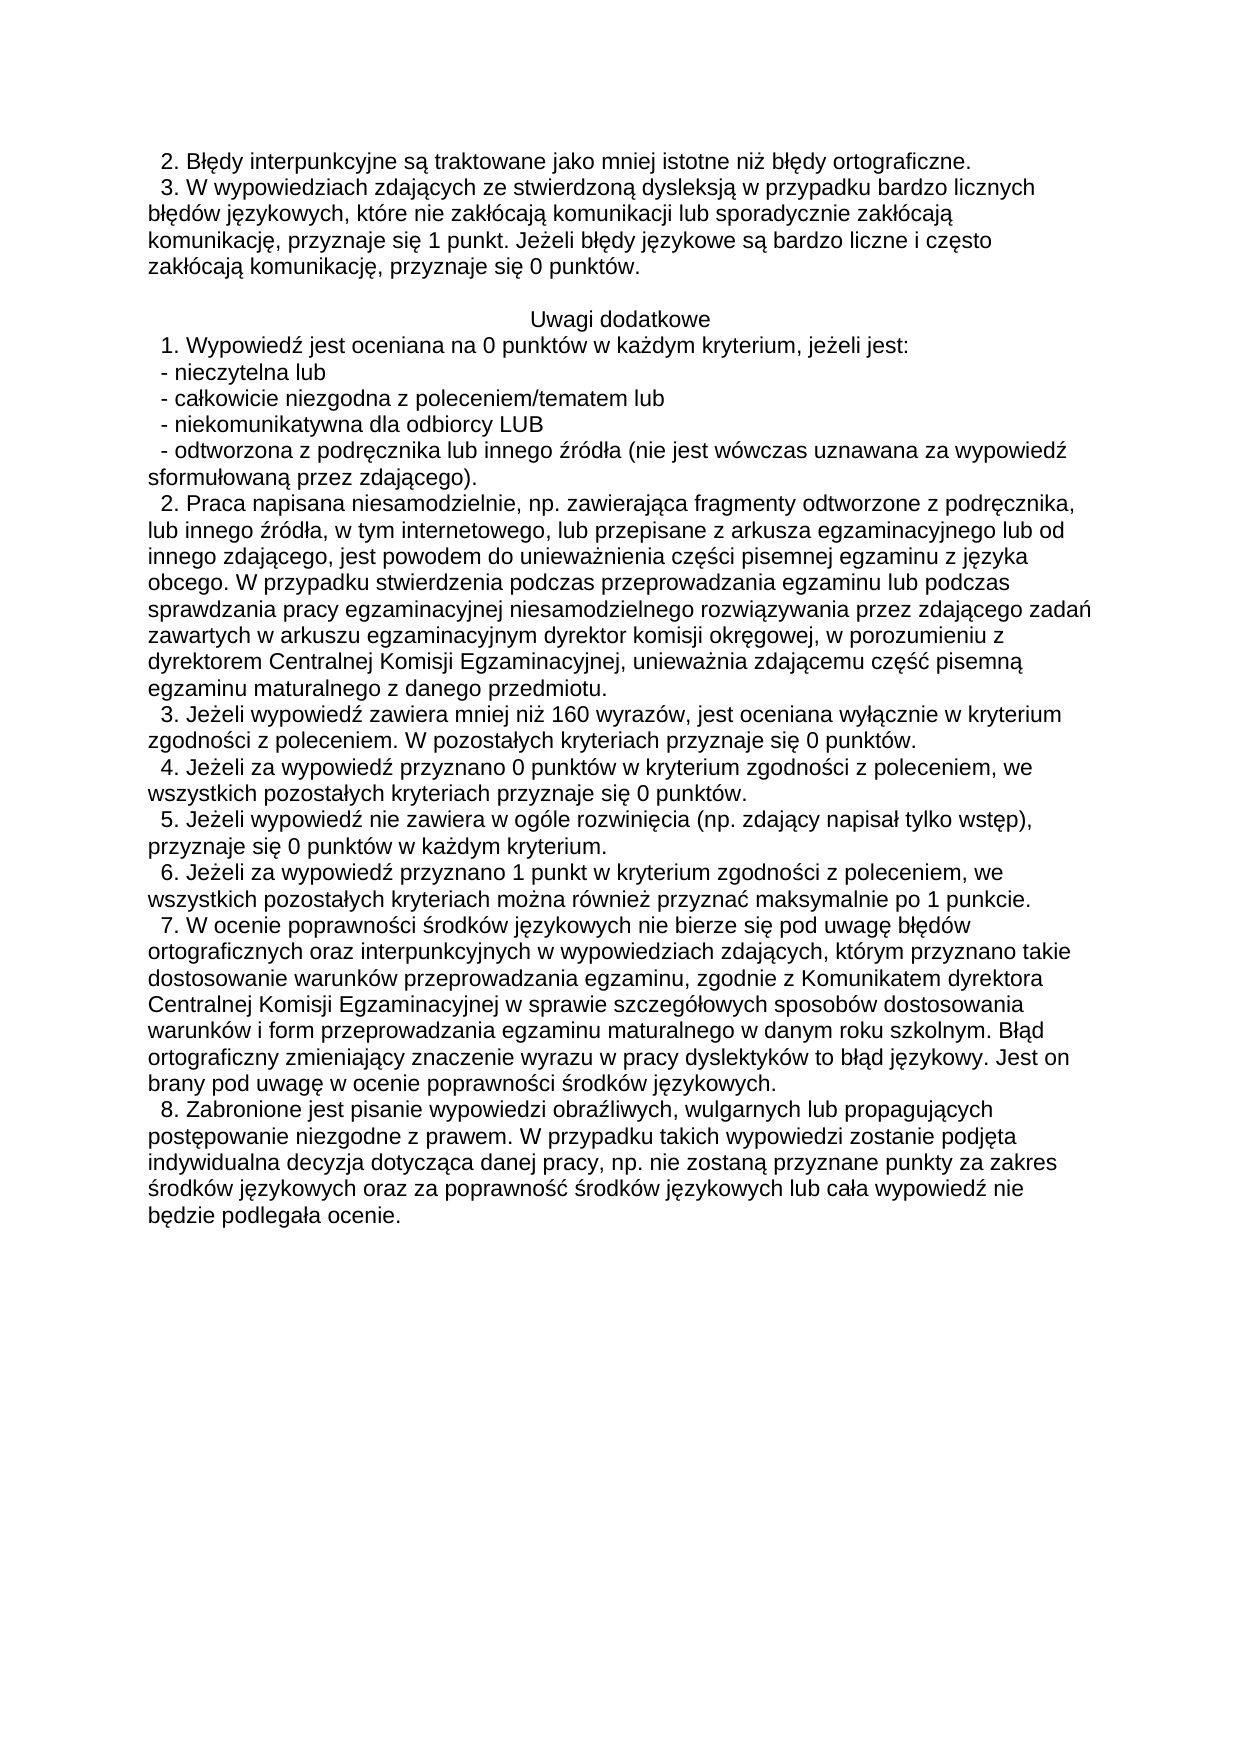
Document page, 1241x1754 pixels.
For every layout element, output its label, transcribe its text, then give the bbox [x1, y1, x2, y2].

text 2. Błędy interpunkcyjne są traktowane jako mniej istotne niż błędy ortograficzne. [148, 148, 1093, 174]
text - nieczytelna lub [148, 358, 1093, 385]
text 3. Jeżeli wypowiedź zawiera mniej niż 160 wyrazów, jest oceniana wyłącznie w kryterium zgodności z poleceniem. W pozostałych kryteriach przyznaje się 0 punktów. [148, 701, 1093, 754]
text 4. Jeżeli za wypowiedź przyznano 0 punktów w kryterium zgodności z poleceniem, we wszystkich pozostałych kryteriach przyznaje się 0 punktów. [148, 754, 1093, 806]
text 3. W wypowiedziach zdających ze stwierdzoną dysleksją w przypadku bardzo licznych błędów językowych, które nie zakłócają komunikacji lub sporadycznie zakłócają komunikację, przyznaje się 1 punkt. Jeżeli błędy językowe są bardzo liczne i często zakłócają komunikację, przyznaje się 0 punktów. [148, 174, 1093, 279]
text Uwagi dodatkowe [148, 306, 1093, 332]
text 8. Zabronione jest pisanie wypowiedzi obraźliwych, wulgarnych lub propagujących postępowanie niezgodne z prawem. W przypadku takich wypowiedzi zostanie podjęta indywidualna decyzja dotycząca danej pracy, np. nie zostaną przyznane punkty za zakres środków językowych oraz za poprawność środków językowych lub cała wypowiedź nie będzie podlegała ocenie. [148, 1096, 1093, 1228]
text - odtworzona z podręcznika lub innego źródła (nie jest wówczas uznawana za wypowiedź sformułowaną przez zdającego). [148, 437, 1093, 490]
text 7. W ocenie poprawności środków językowych nie bierze się pod uwagę błędów ortograficznych oraz interpunkcyjnych w wypowiedziach zdających, którym przyznano takie dostosowanie warunków przeprowadzania egzaminu, zgodnie z Komunikatem dyrektora Centralnej Komisji Egzaminacyjnej w sprawie szczegółowych sposobów dostosowania warunków i form przeprowadzania egzaminu maturalnego w danym roku szkolnym. Błąd ortograficzny zmieniający znaczenie wyrazu w pracy dyslektyków to błąd językowy. Jest on brany pod uwagę w ocenie poprawności środków językowych. [148, 912, 1093, 1096]
text 1. Wypowiedź jest oceniana na 0 punktów w każdym kryterium, jeżeli jest: [148, 332, 1093, 358]
text - niekomunikatywna dla odbiorcy LUB [148, 411, 1093, 437]
text 6. Jeżeli za wypowiedź przyznano 1 punkt w kryterium zgodności z poleceniem, we wszystkich pozostałych kryteriach można również przyznać maksymalnie po 1 punkcie. [148, 859, 1093, 912]
text - całkowicie niezgodna z poleceniem/tematem lub [148, 385, 1093, 411]
text 5. Jeżeli wypowiedź nie zawiera w ogóle rozwinięcia (np. zdający napisał tylko wstęp), przyznaje się 0 punktów w każdym kryterium. [148, 806, 1093, 859]
text 2. Praca napisana niesamodzielnie, np. zawierająca fragmenty odtworzone z podręcznika, lub innego źródła, w tym internetowego, lub przepisane z arkusza egzaminacyjnego lub od innego zdającego, jest powodem do unieważnienia części pisemnej egzaminu z języka obcego. W przypadku stwierdzenia podczas przeprowadzania egzaminu lub podczas sprawdzania pracy egzaminacyjnej niesamodzielnego rozwiązywania przez zdającego zadań zawartych w arkuszu egzaminacyjnym dyrektor komisji okręgowej, w porozumieniu z dyrektorem Centralnej Komisji Egzaminacyjnej, unieważnia zdającemu część pisemną egzaminu maturalnego z danego przedmiotu. [148, 490, 1093, 701]
